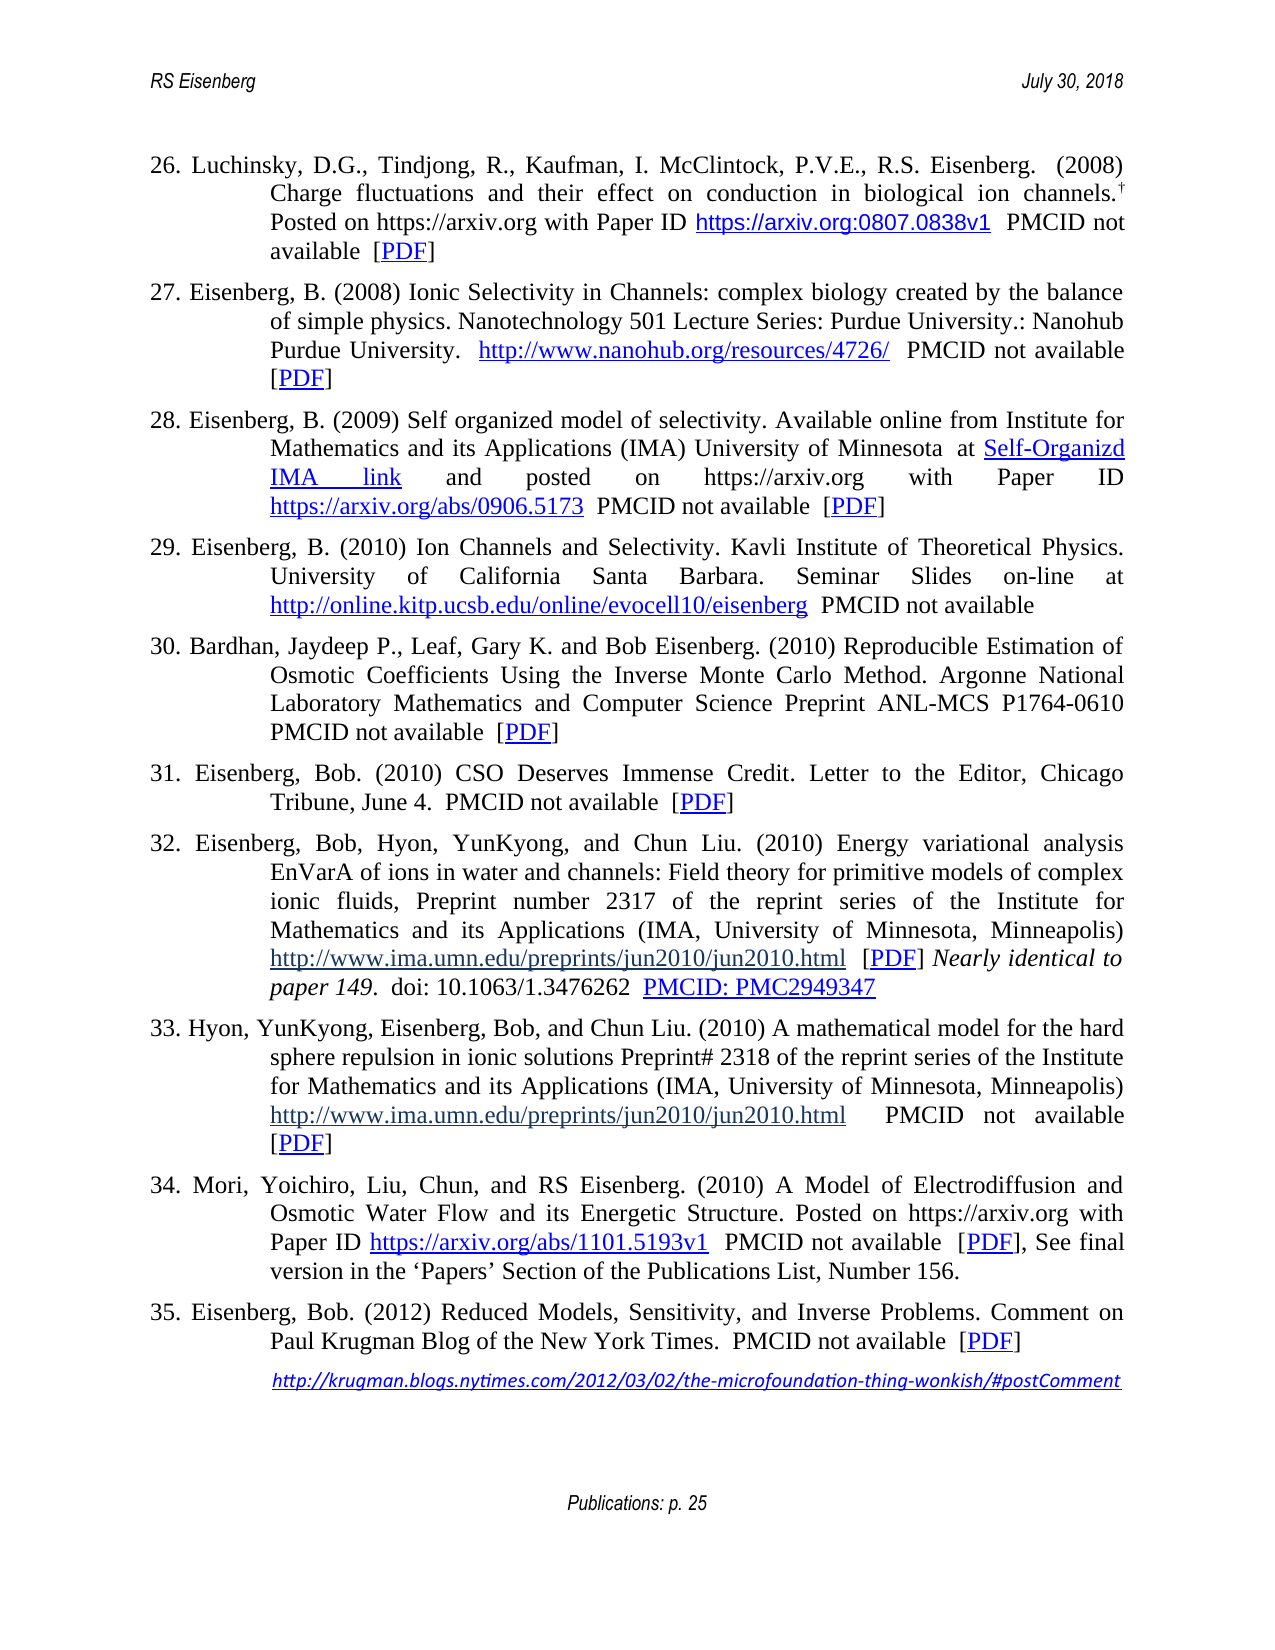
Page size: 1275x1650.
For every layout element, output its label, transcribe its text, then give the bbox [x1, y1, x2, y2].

text 26. Luchinsky, D.G., Tindjong, R., Kaufman, I. McClintock, P.V.E., R.S. Eisenberg. (2008) Charge fluctuations and their effect on conduction in biological ion channels.† Posted on https://arxiv.org with Paper ID https://arxiv.org:0807.0838v1 PMCID not available [PDF] [150, 150, 1125, 265]
text 34. Mori, Yoichiro, Liu, Chun, and RS Eisenberg. (2010) A Model of Electrodiffusion and Osmotic Water Flow and its Energetic Structure. Posted on https://arxiv.org with Paper ID https://arxiv.org/abs/1101.5193v1 PMCID not available [PDF], See final version in the ‘Papers’ Section of the Publications List, Number 156. [150, 1170, 1125, 1285]
text 29. Eisenberg, B. (2010) Ion Channels and Selectivity. Kavli Institute of Theoretical Physics. University of California Santa Barbara. Seminar Slides on-line at http://online.kitp.ucsb.edu/online/evocell10/eisenberg PMCID not available [150, 532, 1125, 618]
text 31. Eisenberg, Bob. (2010) CSO Deserves Immense Credit. Letter to the Editor, Chicago Tribune, June 4. PMCID not available [PDF] [150, 758, 1125, 816]
text 28. Eisenberg, B. (2009) Self organized model of selectivity. Available online from Institute for Mathematics and its Applications (IMA) University of Minnesota at Self-Organizd IMA link and posted on https://arxiv.org with Paper ID https://arxiv.org/abs/0906.5173 PMCID not available [PDF] [150, 405, 1125, 520]
text 30. Bardhan, Jaydeep P., Leaf, Gary K. and Bob Eisenberg. (2010) Reproducible Estimation of Osmotic Coefficients Using the Inverse Monte Carlo Method. Argonne National Laboratory Mathematics and Computer Science Preprint ANL-MCS P1764-0610 PMCID not available [PDF] [150, 631, 1125, 746]
text http://krugman.blogs.nytimes.com/2012/03/02/the-microfoundation-thing-wonkish/#postComment [270, 1367, 1125, 1393]
text 32. Eisenberg, Bob, Hyon, YunKyong, and Chun Liu. (2010) Energy variational analysis EnVarA of ions in water and channels: Field theory for primitive models of complex ionic fluids, Preprint number 2317 of the reprint series of the Institute for Mathematics and its Applications (IMA, University of Minnesota, Minneapolis) http://www.ima.umn.edu/preprints/jun2010/jun2010.html [PDF] Nearly identical to paper 149. doi: 10.1063/1.3476262 PMCID: PMC2949347 [150, 828, 1125, 1001]
text 27. Eisenberg, B. (2008) Ionic Selectivity in Channels: complex biology created by the balance of simple physics. Nanotechnology 501 Lecture Series: Purdue University.: Nanohub Purdue University. http://www.nanohub.org/resources/4726/ PMCID not available [PDF] [150, 277, 1125, 392]
text 35. Eisenberg, Bob. (2012) Reduced Models, Sensitivity, and Inverse Problems. Comment on Paul Krugman Blog of the New York Times. PMCID not available [PDF] [150, 1297, 1125, 1355]
text 33. Hyon, YunKyong, Eisenberg, Bob, and Chun Liu. (2010) A mathematical model for the hard sphere repulsion in ionic solutions Preprint# 2318 of the reprint series of the Institute for Mathematics and its Applications (IMA, University of Minnesota, Minneapolis) http://www.ima.umn.edu/preprints/jun2010/jun2010.html PMCID not available [PDF] [150, 1013, 1125, 1157]
